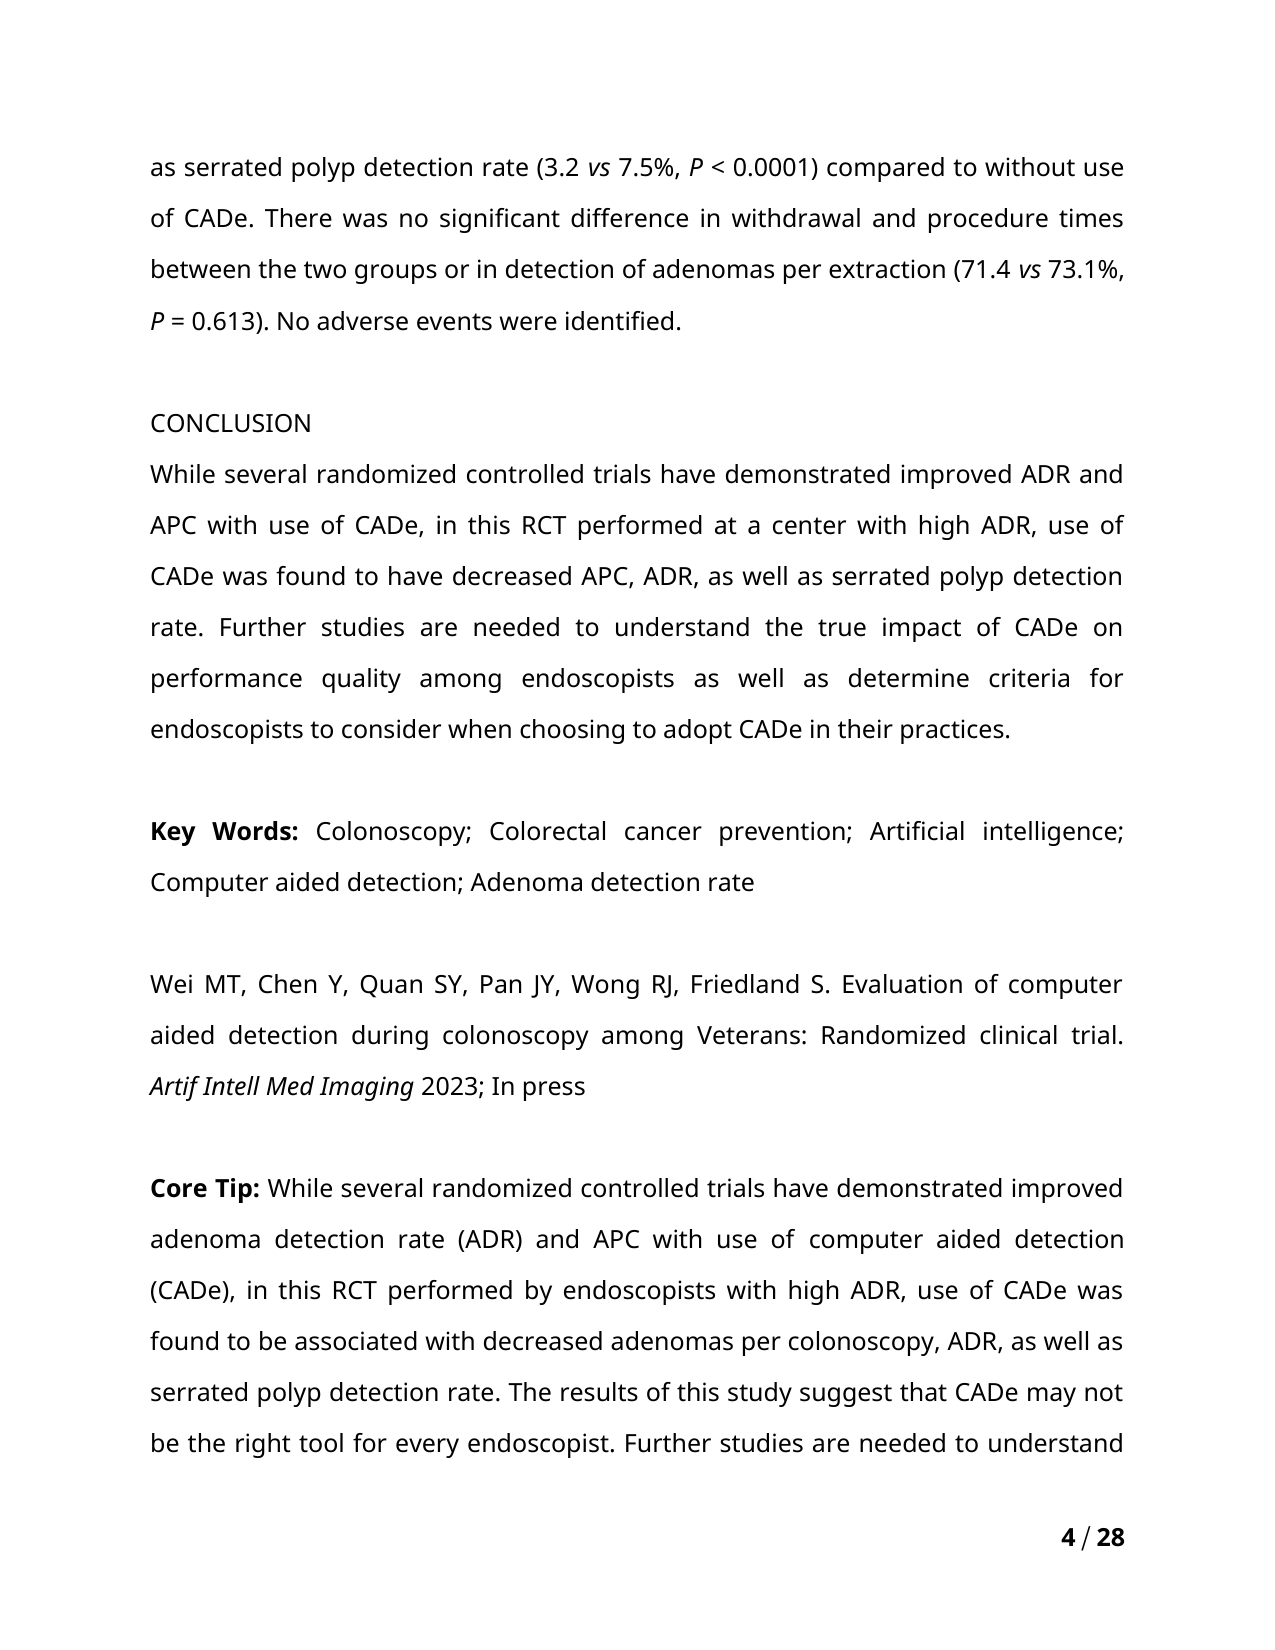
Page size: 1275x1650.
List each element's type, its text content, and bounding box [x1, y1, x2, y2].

text While several randomized controlled trials have demonstrated improved ADR and APC with use of CADe, in this RCT performed at a center with high ADR, use of CADe was found to have decreased APC, ADR, as well as serrated polyp detection rate. Further studies are needed to understand the true impact of CADe on performance quality among endoscopists as well as determine criteria for endoscopists to consider when choosing to adopt CADe in their practices. [150, 456, 1125, 746]
text Wei MT, Chen Y, Quan SY, Pan JY, Wong RJ, Friedland S. Evaluation of computer aided detection during colonoscopy among Veterans: Randomized clinical trial. Artif Intell Med Imaging 2023; In press [150, 967, 1125, 1103]
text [150, 150, 1125, 337]
text Key Words: Colonoscopy; Colorectal cancer prevention; Artificial intelligence; Computer aided detection; Adenoma detection rate [150, 813, 1125, 899]
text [150, 1171, 1125, 1460]
text CONCLUSION [150, 405, 1125, 439]
